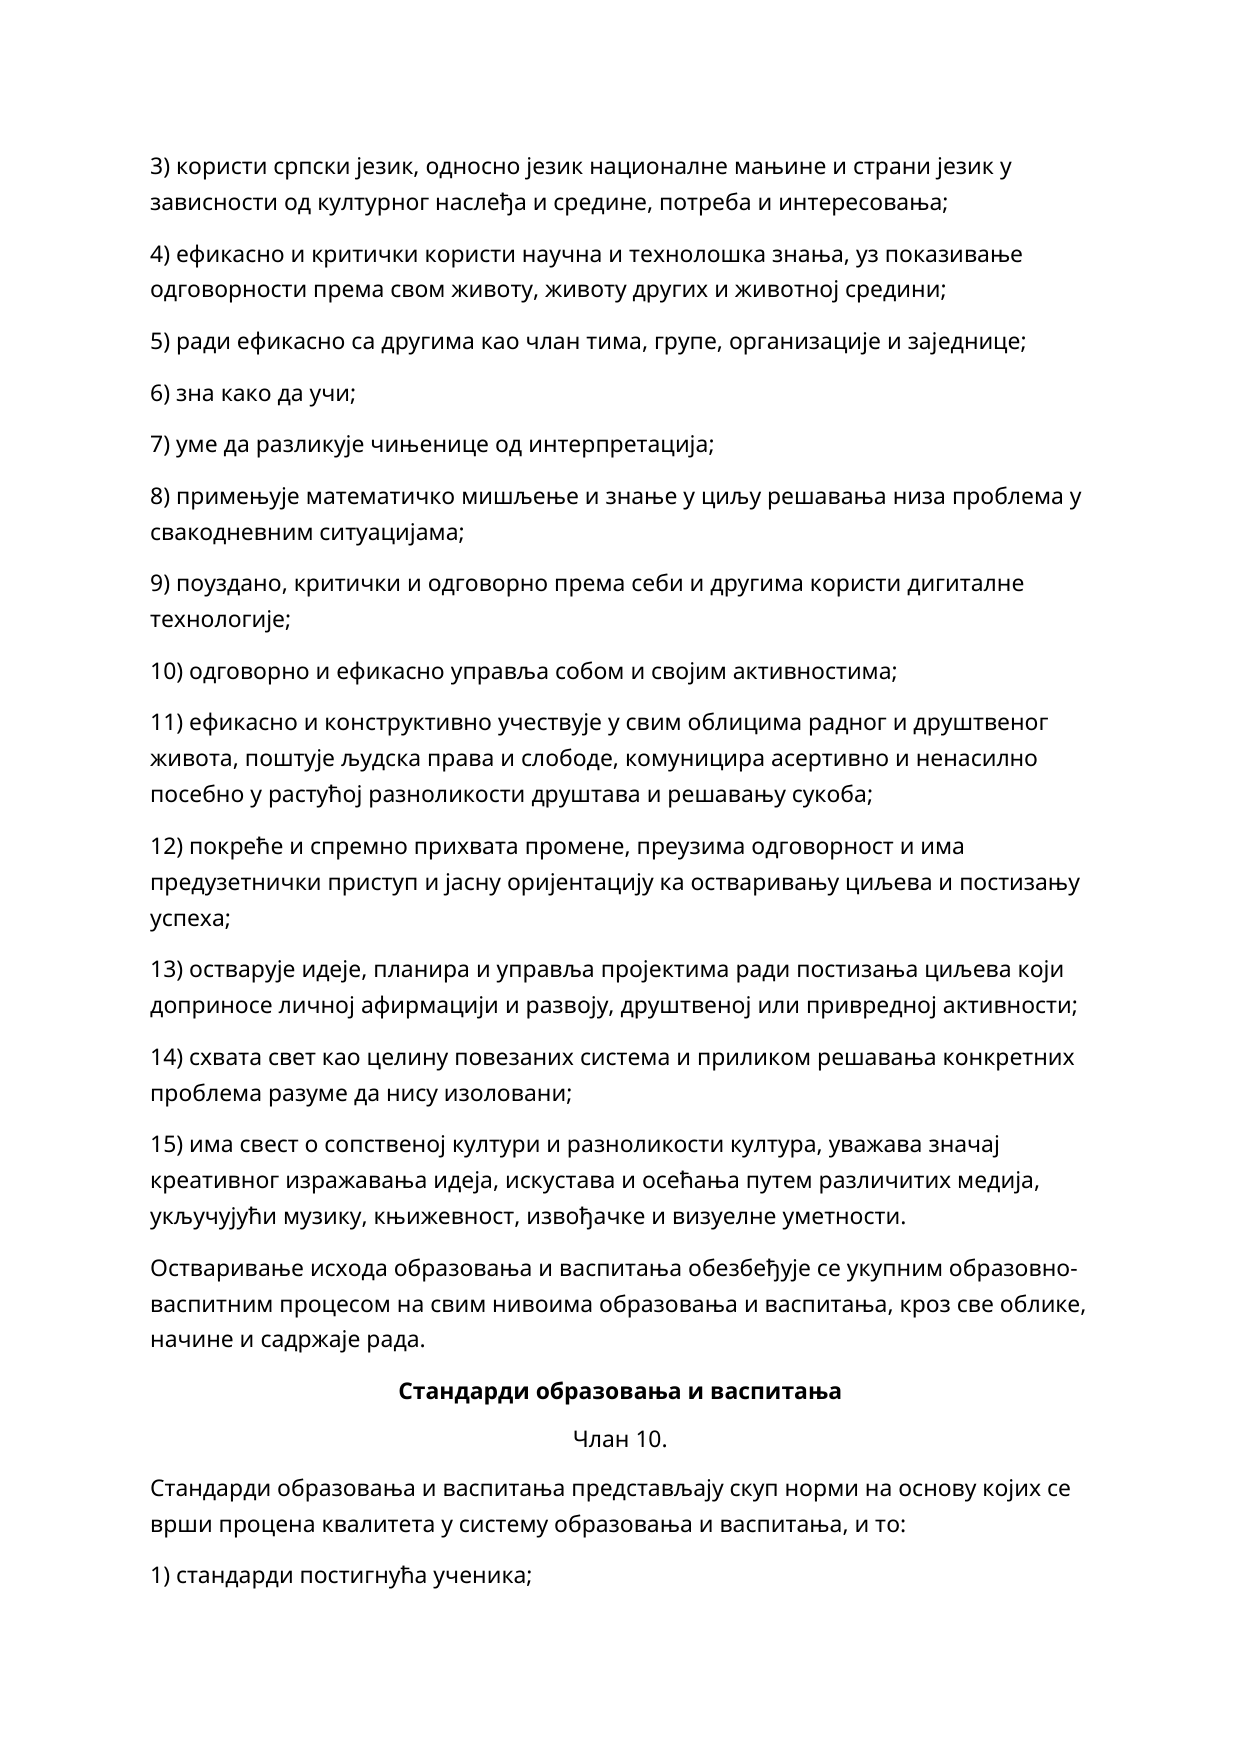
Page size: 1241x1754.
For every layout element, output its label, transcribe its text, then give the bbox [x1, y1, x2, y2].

text Стандарди образовања и васпитања [150, 1375, 1090, 1406]
text 10) одговорно и ефикасно управља собом и својим активностима; [150, 655, 1090, 686]
text 7) уме да разликује чињенице од интерпретација; [150, 428, 1090, 459]
text Остваривање исхода образовања и васпитања обезбеђује се укупним образовно-васпитним процесом на свим нивоима образовања и васпитања, кроз све облике, начине и садржаје рада. [150, 1252, 1090, 1355]
text 1) стандарди постигнућа ученика; [150, 1559, 1090, 1591]
text 14) схвата свет као целину повезаних система и приликом решавања конкретних проблема разуме да нису изоловани; [150, 1041, 1090, 1108]
text 13) остварује идеје, планира и управља пројектима ради постизања циљева који доприносе личној афирмацији и развоју, друштвеној или привредној активности; [150, 953, 1090, 1020]
text Члан 10. [150, 1423, 1090, 1455]
text 12) покрећe и спремно прихвата промене, преузима одговорност и има предузетнички приступ и јасну оријентацију ка остваривању циљева и постизању успеха; [150, 830, 1090, 933]
text 5) ради ефикасно са другима као члан тима, групе, организације и заједнице; [150, 325, 1090, 356]
text 11) ефикасно и конструктивно учествује у свим облицима радног и друштвеног живота, поштује људска права и слободе, комуницира асертивно и ненасилно посебно у растућој разноликости друштава и решавању сукоба; [150, 706, 1090, 809]
text 3) користи српски језик, односно језик националне мањине и страни језик у зависности од културног наслеђа и средине, потреба и интересовања; [150, 150, 1090, 217]
text 15) има свест о сопственој култури и разноликости култура, уважава значај креативног изражавања идеја, искустава и осећања путем различитих медија, укључујући музику, књижевност, извођачке и визуелне уметности. [150, 1128, 1090, 1231]
text 8) примењује математичко мишљење и знање у циљу решавања низа проблема у свакодневним ситуацијама; [150, 480, 1090, 547]
text 9) поуздано, критички и одговорно према себи и другима користи дигиталне технологије; [150, 567, 1090, 634]
text 6) зна како да учи; [150, 377, 1090, 408]
text Стандарди образовања и васпитања представљају скуп норми на основу којих се врши процена квалитета у систему образовања и васпитања, и то: [150, 1472, 1090, 1539]
text 4) ефикасно и критички користи научна и технолошка знања, уз показивање одговорности према свом животу, животу других и животној средини; [150, 237, 1090, 305]
